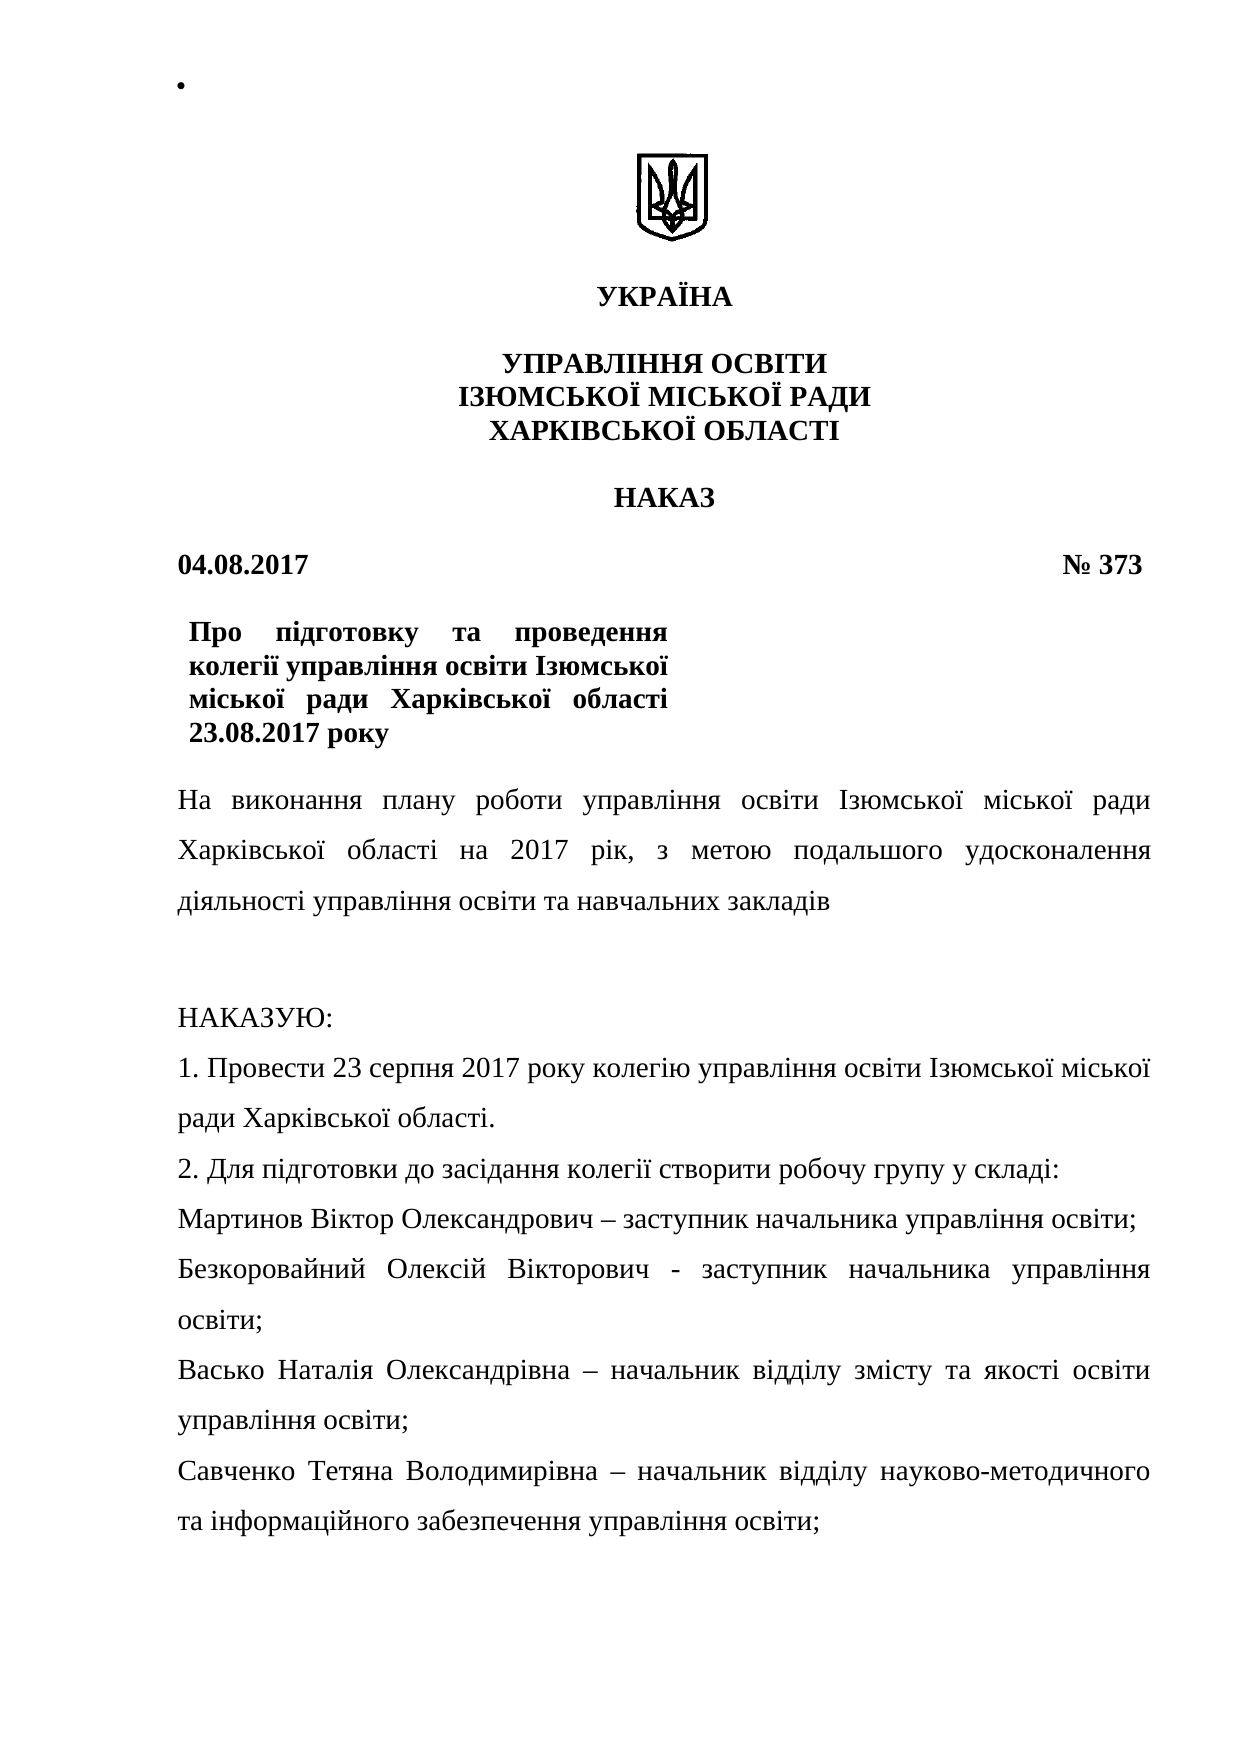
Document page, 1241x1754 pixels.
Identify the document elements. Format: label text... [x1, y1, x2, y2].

text ХАРКІВСЬКОЇ ОБЛАСТІ [177, 413, 1152, 447]
text ІЗЮМСЬКОЇ МІСЬКОЇ РАДИ [177, 379, 1152, 413]
text Васько Наталія Олександрівна – начальник відділу змісту та якості освіти управління освіти; [177, 1352, 1152, 1436]
text УКРАЇНА [177, 279, 1152, 312]
list Для підготовки до засідання колегії створити робочу групу у складі: [177, 1151, 1152, 1184]
table_header Про підготовку та проведення колегії управління освіти Ізюмської міської ради Харківської області 23.08.2017 року [177, 614, 679, 748]
picture [633, 151, 709, 246]
text 04.08.2017 № 373 [177, 547, 1152, 581]
list Провести 23 серпня 2017 року колегію управління освіти Ізюмської міської ради Харківської області. [177, 1050, 1152, 1134]
text Мартинов Віктор Олександрович – заступник начальника управління освіти; [177, 1201, 1152, 1235]
text На виконання плану роботи управління освіти Ізюмської міської ради Харківської області на 2017 рік, з метою подальшого удосконалення діяльності управління освіти та навчальних закладів [177, 782, 1152, 916]
text НАКАЗ [177, 480, 1152, 514]
text Савченко Тетяна Володимирівна – начальник відділу науково-методичного та інформаційного забезпечення управління освіти; [177, 1453, 1152, 1537]
text НАКАЗУЮ: [177, 1000, 1152, 1033]
text Безкоровайний Олексій Вікторович - заступник начальника управління освіти; [177, 1252, 1152, 1335]
text УПРАВЛІННЯ ОСВІТИ [177, 346, 1152, 379]
